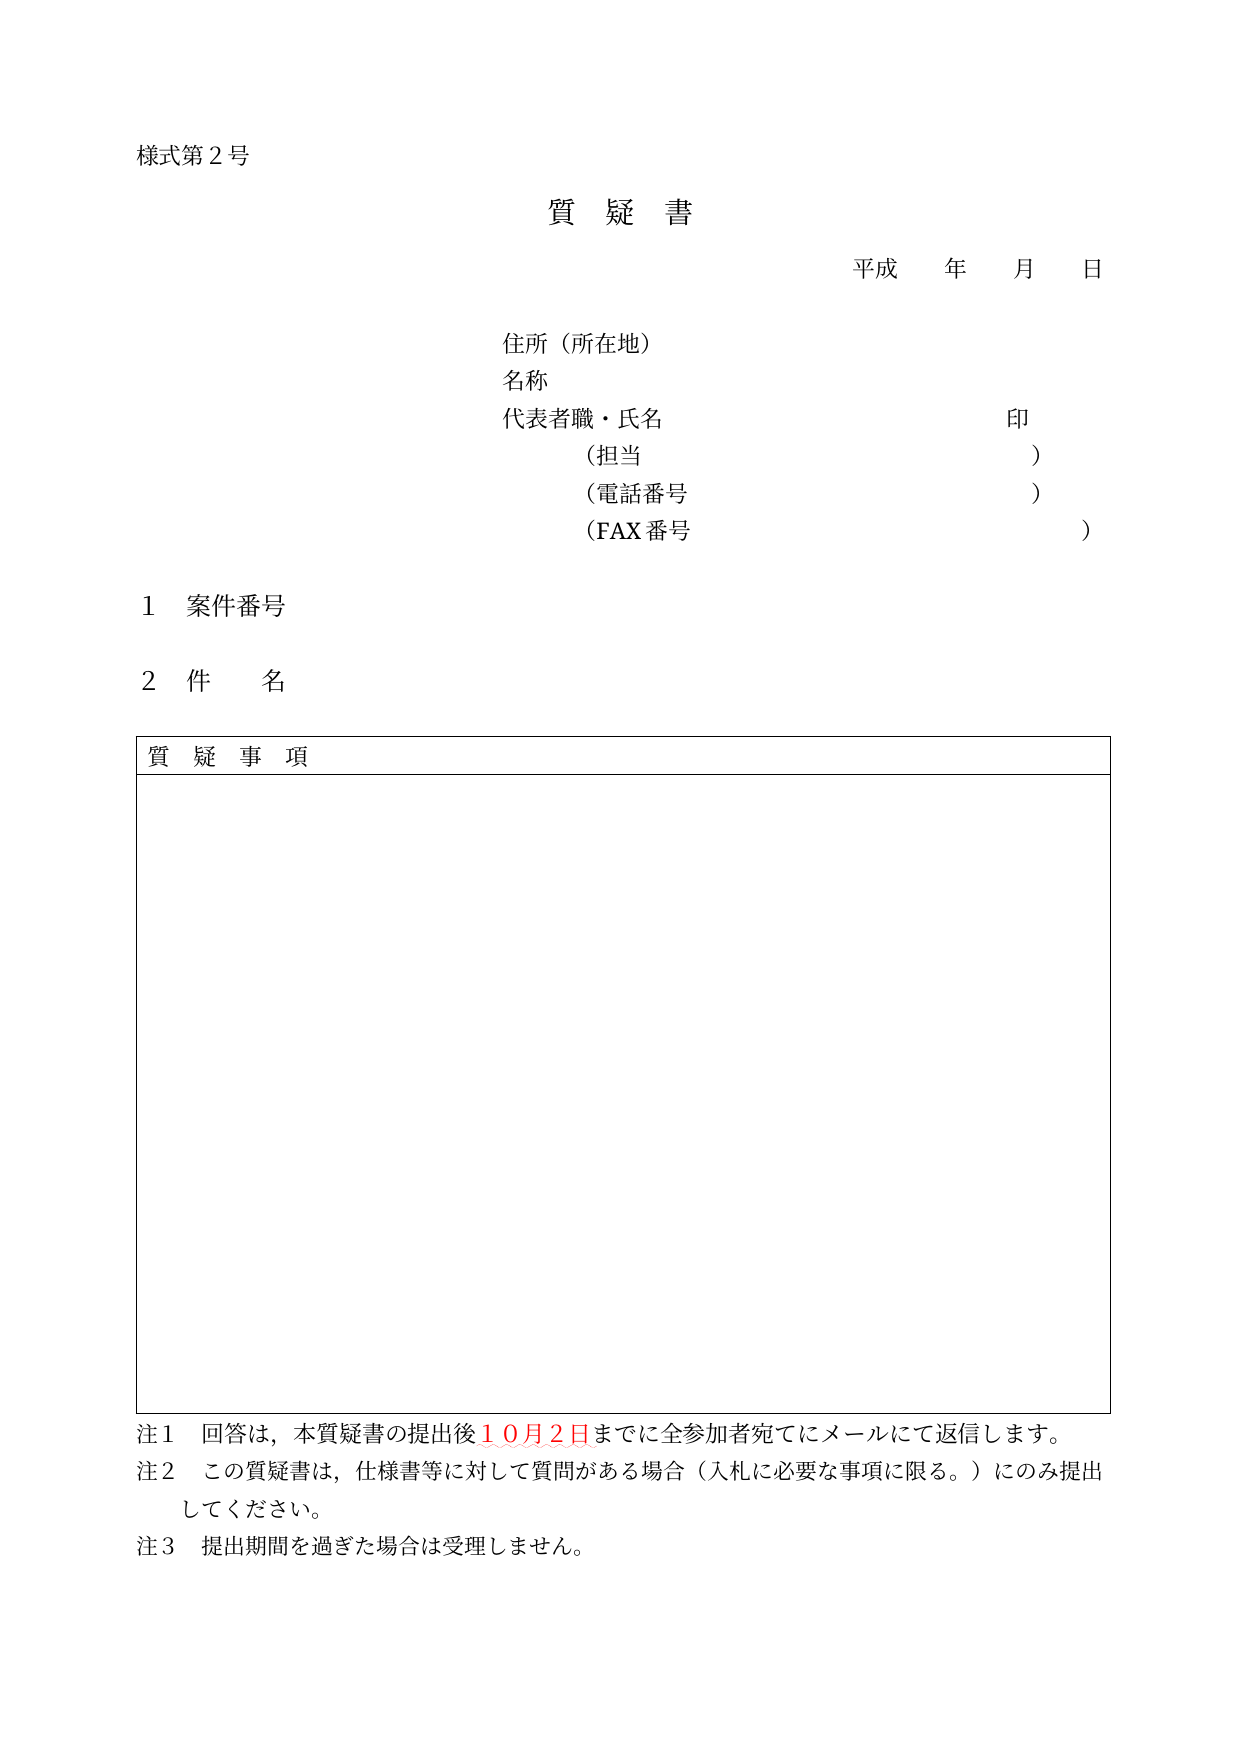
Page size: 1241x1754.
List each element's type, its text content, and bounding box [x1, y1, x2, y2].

text 注１ 回答は，本質疑書の提出後１０月２日までに全参加者宛てにメールにて返信します。 [136, 1414, 1082, 1451]
text １ 案件番号 [136, 586, 1104, 623]
table_cell [137, 775, 1110, 1413]
text 平成 年 月 日 [136, 248, 1104, 286]
text （担当 ） [573, 436, 1082, 473]
text 名称 [136, 361, 1104, 398]
text 質 疑 書 [136, 173, 1104, 248]
text （FAX番号 ） [573, 511, 1104, 548]
text 代表者職・氏名 印 [136, 398, 1104, 436]
text （電話番号 ） [573, 473, 1082, 511]
text 注２ この質疑書は，仕様書等に対して質問がある場合（入札に必要な事項に限る。）にのみ提出してください。 [136, 1451, 1104, 1526]
text 様式第２号 [136, 136, 1104, 173]
text 注３ 提出期間を過ぎた場合は受理しません。 [136, 1526, 1104, 1564]
text ２ 件 名 [136, 661, 1104, 698]
table_header 質 疑 事 項 [137, 737, 1110, 774]
text 住所（所在地） [136, 323, 1104, 361]
